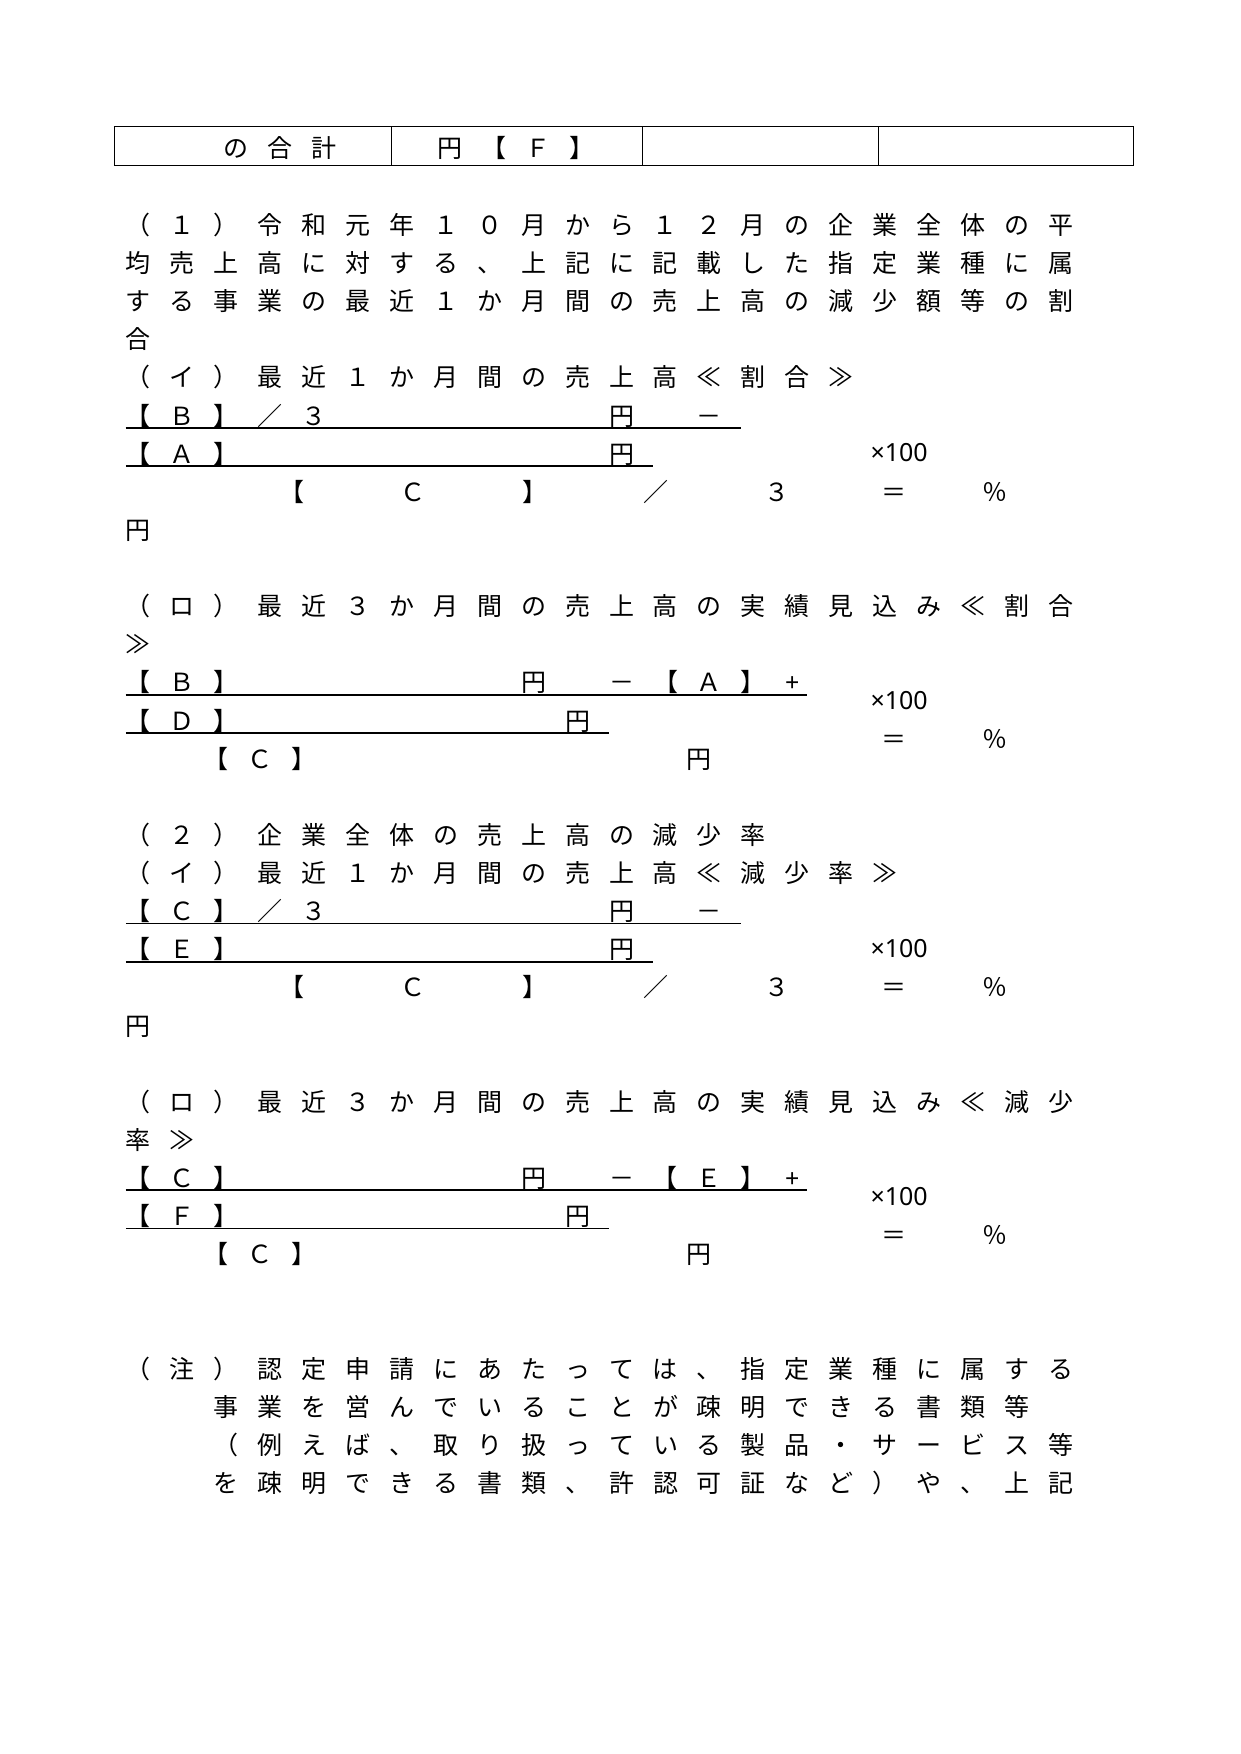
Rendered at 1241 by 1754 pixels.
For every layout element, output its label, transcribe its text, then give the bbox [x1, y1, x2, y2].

table_header ％ [967, 395, 1134, 547]
text （ロ）最近３か月間の売上高の実績見込み≪減少率≫ [126, 1081, 1114, 1157]
table_cell [879, 127, 1133, 165]
table_cell 上記２か月の合計 [115, 127, 391, 165]
text （イ）最近１か月間の売上高≪割合≫ [126, 357, 1114, 395]
table_header ×100 ＝ [820, 891, 967, 1043]
table_header ％ [967, 1158, 1134, 1272]
table_cell 【Ｃ】 円 [114, 738, 819, 776]
table_cell 円【Ｆ】 [392, 127, 642, 165]
table_header ％ [967, 891, 1134, 1043]
text （イ）最近１か月間の売上高≪減少率≫ [126, 852, 1114, 891]
table_header ×100 ＝ [820, 395, 967, 547]
table_header 【Ｃ】／３ 円 －【Ｅ】 円 [114, 891, 819, 967]
table_cell [643, 127, 878, 165]
text （ロ）最近３か月間の売上高の実績見込み≪割合≫ [126, 586, 1114, 662]
text （２）企業全体の売上高の減少率 [126, 814, 1114, 852]
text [126, 1348, 1114, 1501]
table_header ×100 ＝ [820, 1158, 967, 1272]
text （１）令和元年１０月から１２月の企業全体の平均売上高に対する、上記に記載した指定業種に属する事業の最近１か月間の売上高の減少額等の割合 [126, 204, 1114, 357]
table_cell 【Ｃ】／３ 円 [114, 471, 819, 547]
table_header 【Ｂ】／３ 円 －【Ａ】 円 [114, 395, 819, 471]
table_header ×100 ＝ [820, 662, 967, 776]
table_header ％ [967, 662, 1134, 776]
table_cell 【Ｃ】／３ 円 [114, 967, 819, 1043]
table_header 【Ｂ】 円 －【Ａ】+【Ｄ】 円 [114, 662, 819, 738]
table_cell 【Ｃ】 円 [114, 1234, 819, 1272]
table_header 【Ｃ】 円 －【Ｅ】+【Ｆ】 円 [114, 1158, 819, 1234]
